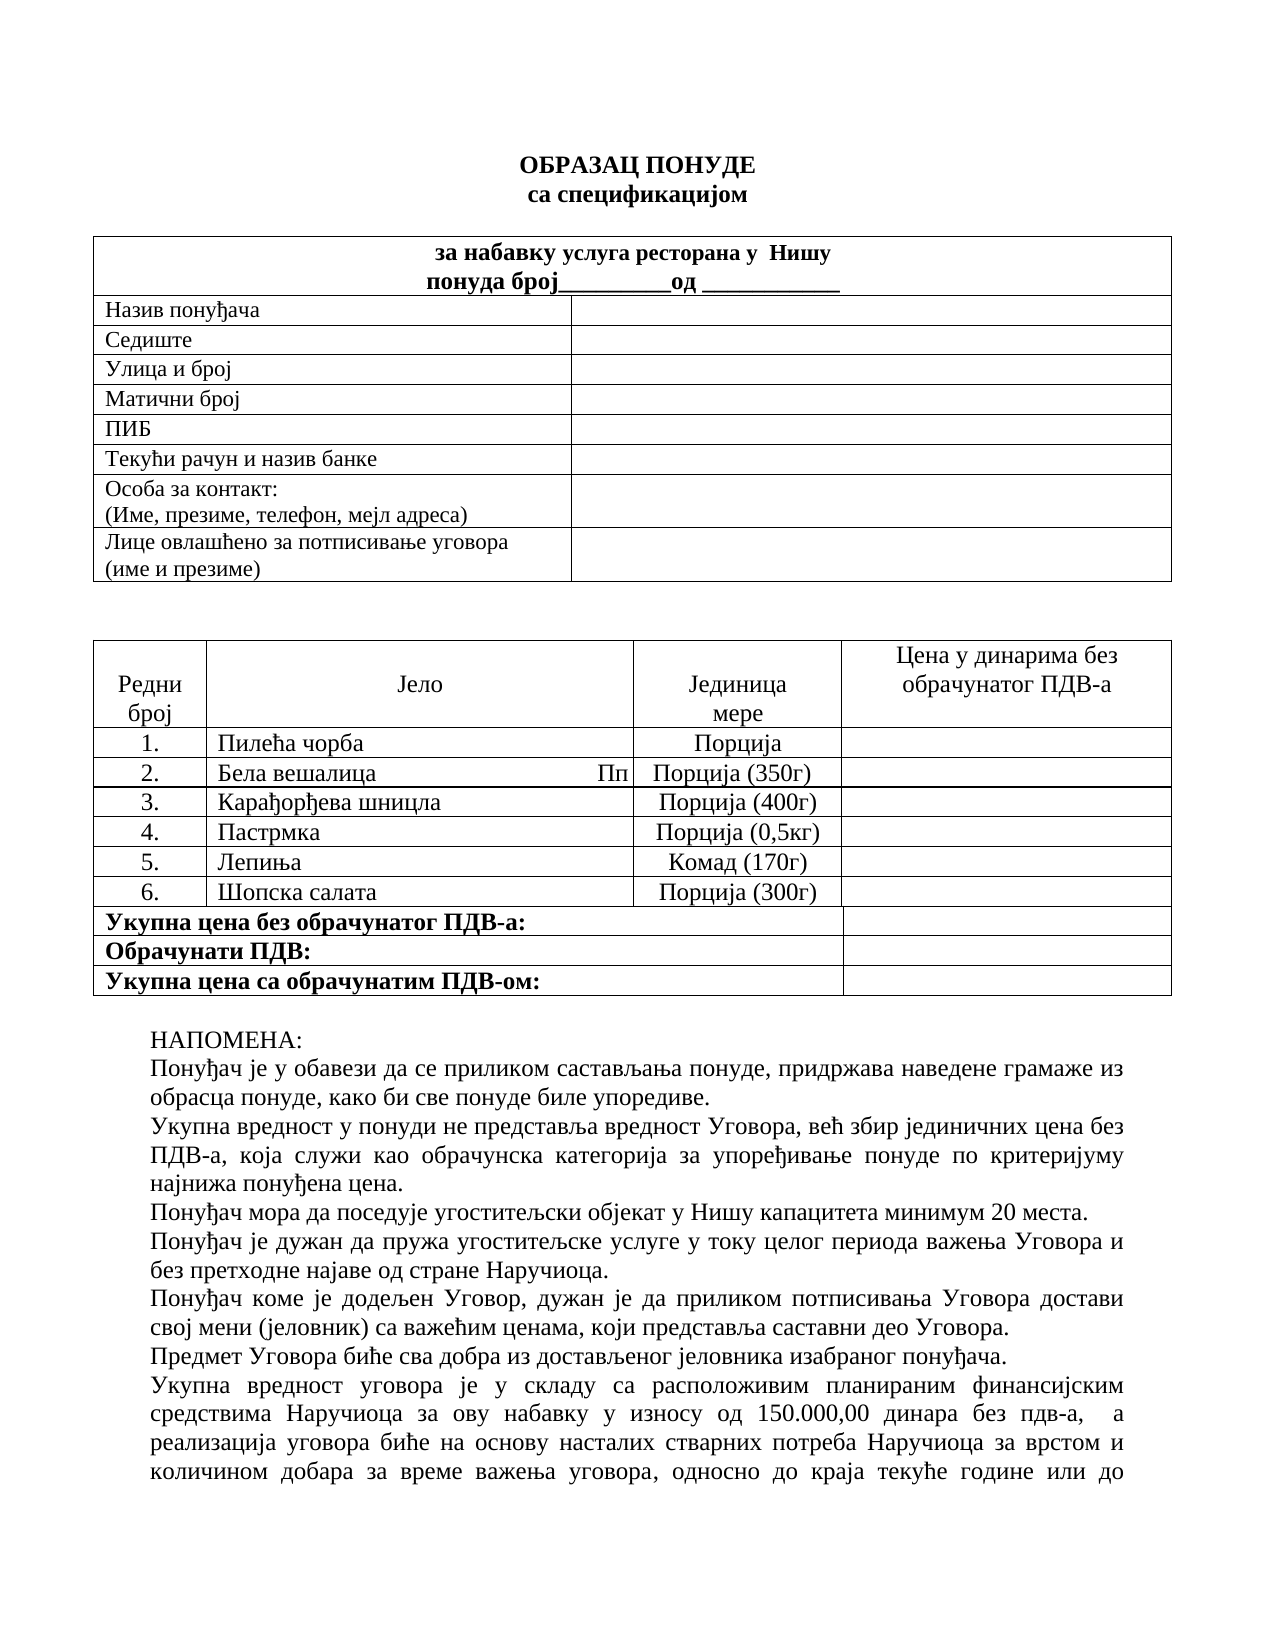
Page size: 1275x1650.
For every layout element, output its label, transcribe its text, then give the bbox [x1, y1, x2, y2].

table_cell Лепиња [207, 847, 633, 876]
table_cell [572, 385, 1171, 414]
table_cell Бела вешалица [207, 758, 633, 786]
table_cell Порција (400г) [634, 788, 841, 816]
table_cell [572, 475, 1171, 527]
table_header Цена у динарима без обрачунатог ПДВ-а [842, 641, 1171, 727]
table_cell Порција (0,5кг) [634, 817, 841, 846]
text Предмет Уговорa биће сва добра из достављеног јеловника изабраног понуђача. [150, 1341, 1125, 1370]
table_cell 3. [94, 788, 206, 816]
table_cell Карађорђева шницла [207, 788, 633, 816]
table_header Јело [207, 641, 633, 727]
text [150, 1370, 1125, 1485]
table_cell Oсоба за контакт: (Име, презиме, телефон, мејл адреса) [94, 475, 571, 527]
table_cell Пилећа чорба [207, 728, 633, 757]
text са спецификацијом [150, 179, 1125, 207]
text Понуђач је дужан да пружа угоститељске услуге у току целог периода важења Уговора и без претходне најаве од стране Наручиоца. [150, 1226, 1125, 1283]
table_header за набавку услуга ресторана у Нишу понуда број_________од ___________ [94, 237, 1171, 295]
table_cell [844, 936, 1171, 965]
table_cell Порција (300г) [634, 877, 841, 906]
table_cell Улица и број [94, 355, 571, 384]
table_cell [572, 415, 1171, 444]
text Укупна вредност у понуди не представља вредност Уговора, већ збир јединичних цена без ПДВ-а, која служи као обрачунска категорија за упоређивање понуде по критеријуму најнижа понуђена цена. [150, 1111, 1125, 1197]
table_cell Седиште [94, 326, 571, 354]
table_cell Лице овлашћено за потписивање уговора (име и презиме) [94, 528, 571, 581]
table_cell [842, 758, 1171, 786]
table_cell 5. [94, 847, 206, 876]
table_cell [572, 326, 1171, 354]
table_cell [572, 355, 1171, 384]
table_cell Шопска салата [207, 877, 633, 906]
table_cell 4. [94, 817, 206, 846]
table_cell [842, 847, 1171, 876]
table_cell Назив понуђача [94, 296, 571, 324]
table_cell Обрачунати ПДВ: [94, 936, 843, 965]
table_cell [844, 966, 1171, 995]
table_header Редни број [94, 641, 206, 727]
table_cell Комад (170г) [634, 847, 841, 876]
table_cell 1. [94, 728, 206, 757]
table_header Јединица мере [634, 641, 841, 727]
table_cell Пастрмка [207, 817, 633, 846]
table_cell Пп Порција (350г) [634, 758, 841, 786]
table_cell [572, 296, 1171, 324]
table_cell Укупна цена са обрачунатим ПДВ-ом: [94, 966, 843, 995]
text Понуђач коме је додељен Уговор, дужан је да приликом потписивања Уговора достави свој мени (јеловник) са важећим ценама, који представља саставни део Уговора. [150, 1283, 1125, 1341]
table_cell Порција [634, 728, 841, 757]
table_cell [842, 817, 1171, 846]
table_cell [844, 907, 1171, 935]
text ОБРАЗАЦ ПОНУДЕ [150, 150, 1125, 179]
table_cell Матични број [94, 385, 571, 414]
table_cell Укупна цена без обрачунатог ПДВ-а: [94, 907, 843, 935]
table_cell ПИБ [94, 415, 571, 444]
text Понуђач мора да поседује угоститељски објекат у Нишу капацитета минимум 20 места. [150, 1197, 1125, 1226]
table_cell [572, 445, 1171, 473]
table_cell 2. [94, 758, 206, 786]
text НАПОМЕНА: [150, 1025, 1125, 1053]
table_cell 6. [94, 877, 206, 906]
table_cell [842, 788, 1171, 816]
table_cell [842, 877, 1171, 906]
table_cell [842, 728, 1171, 757]
table_cell Текући рачун и назив банке [94, 445, 571, 473]
table_cell [572, 528, 1171, 581]
text Понуђач је у обавези да се приликом састављања понуде, придржава наведене грамаже из обрасца понуде, како би све понуде биле упоредиве. [150, 1053, 1125, 1111]
